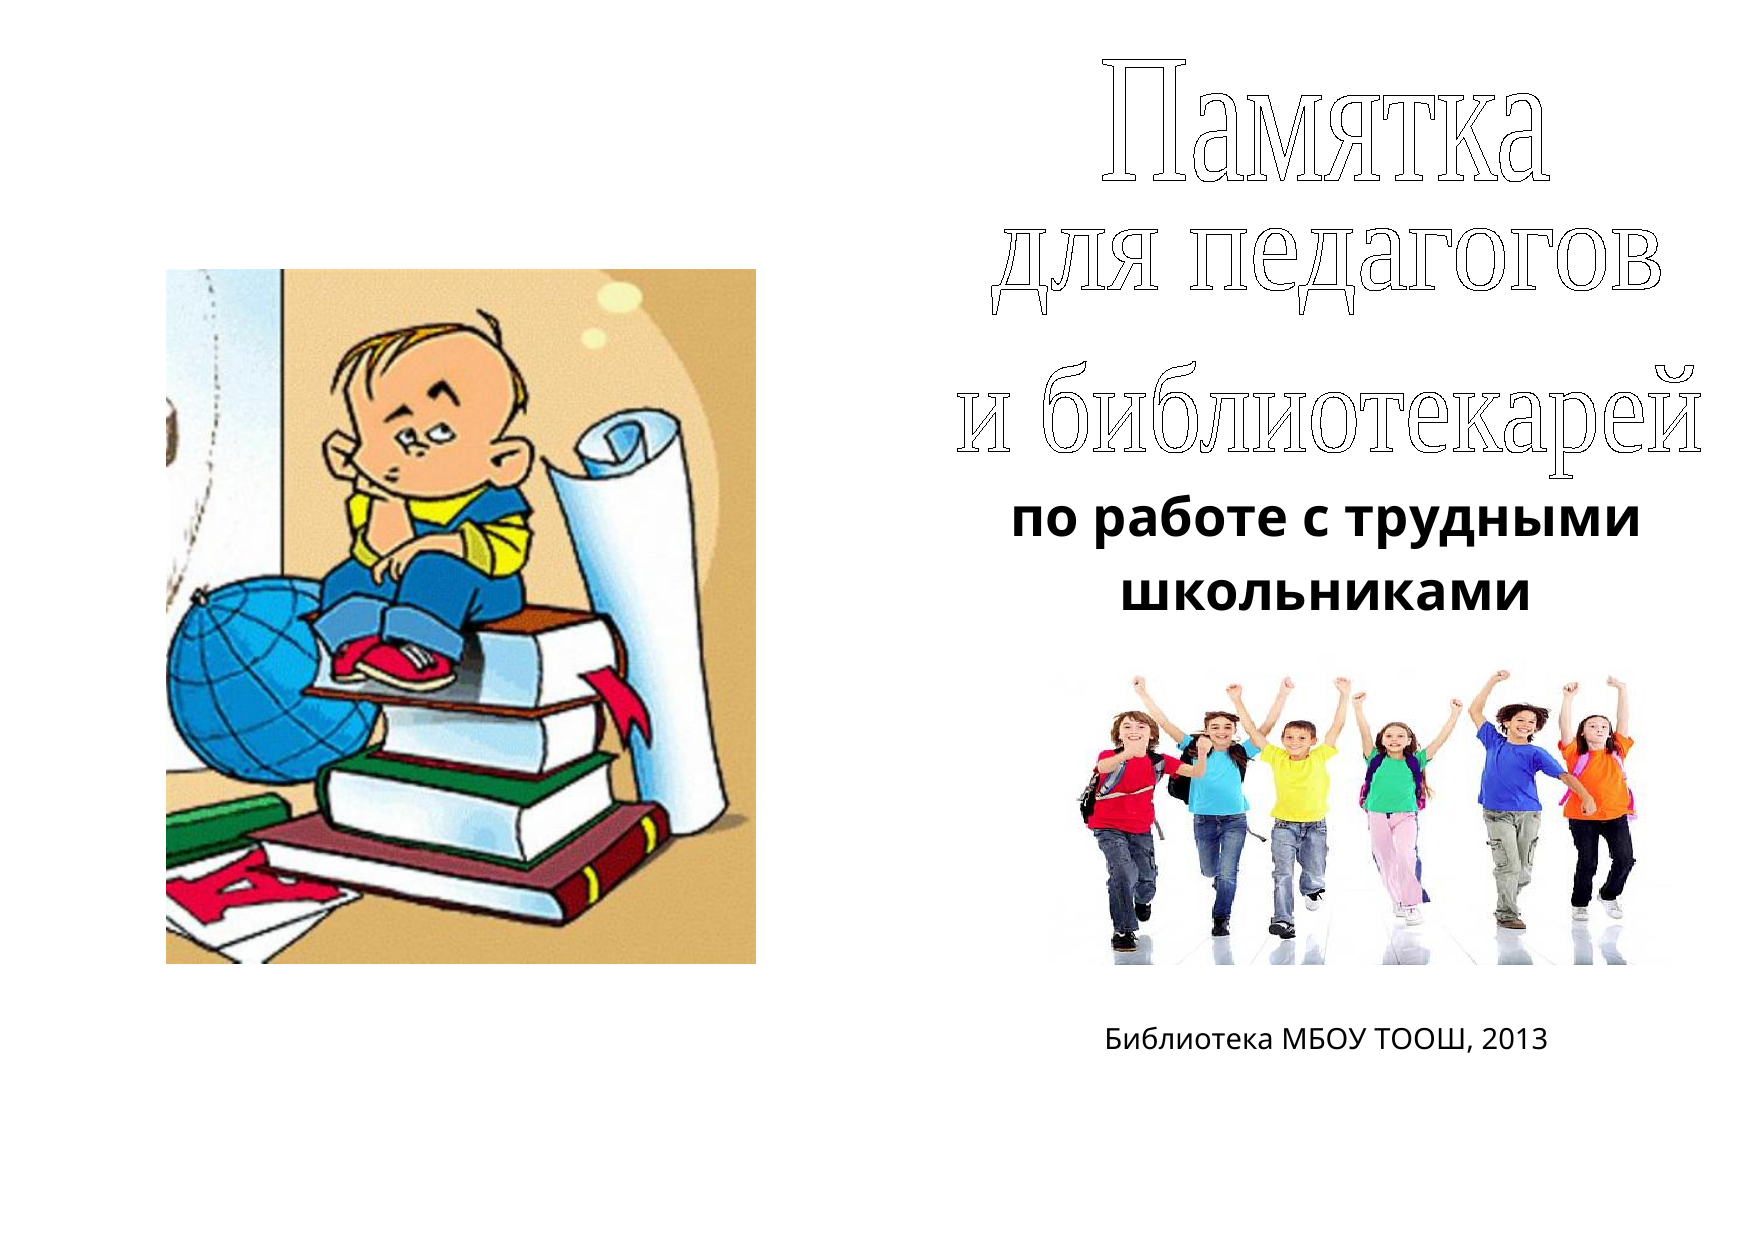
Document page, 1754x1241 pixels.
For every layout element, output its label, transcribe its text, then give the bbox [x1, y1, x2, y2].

picture [1047, 644, 1671, 965]
picture [166, 269, 756, 964]
text по работе с трудными школьниками [939, 479, 1713, 626]
text Библиотека МБОУ ТООШ, 2013 [939, 1019, 1713, 1058]
